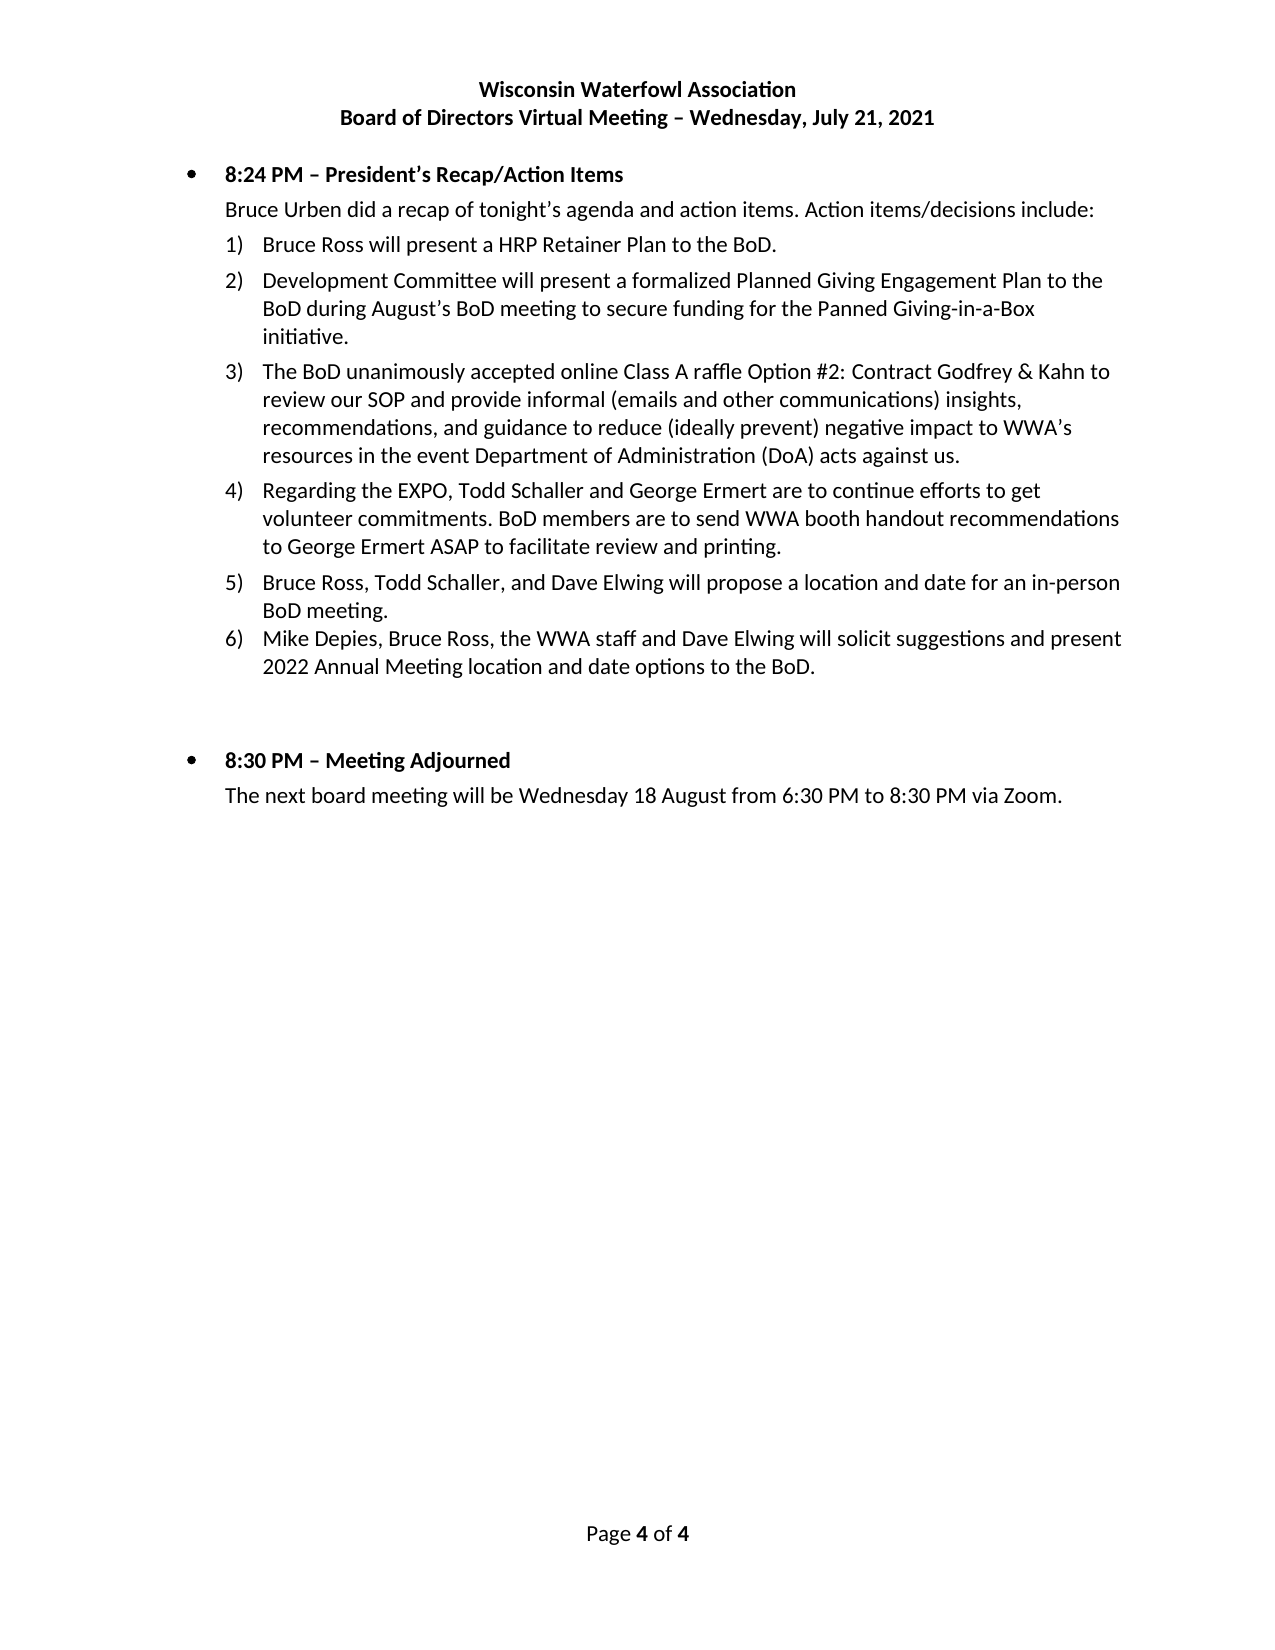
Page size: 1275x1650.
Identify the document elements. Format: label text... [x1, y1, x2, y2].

list 8:30 PM – Meeting Adjourned [187, 746, 1125, 774]
list Regarding the EXPO, Todd Schaller and George Ermert are to continue efforts to get volunteer commitments. BoD members are to send WWA booth handout recommendations to George Ermert ASAP to facilitate review and printing. [225, 476, 1125, 561]
list Bruce Ross will present a HRP Retainer Plan to the BoD. [225, 230, 1125, 258]
list 8:24 PM – President’s Recap/Action Items [187, 160, 1125, 188]
list Mike Depies, Bruce Ross, the WWA staff and Dave Elwing will solicit suggestions and present 2022 Annual Meeting location and date options to the BoD. [225, 624, 1125, 680]
list Development Committee will present a formalized Planned Giving Engagement Plan to the BoD during August’s BoD meeting to secure funding for the Panned Giving-in-a-Box initiative. [225, 266, 1125, 350]
list Bruce Ross, Todd Schaller, and Dave Elwing will propose a location and date for an in-person BoD meeting. [225, 568, 1125, 624]
list The BoD unanimously accepted online Class A raffle Option #2: Contract Godfrey & Kahn to review our SOP and provide informal (emails and other communications) insights, recommendations, and guidance to reduce (ideally prevent) negative impact to WWA’s resources in the event Department of Administration (DoA) acts against us. [225, 357, 1125, 469]
text Bruce Urben did a recap of tonight’s agenda and action items. Action items/decisions include: [225, 195, 1125, 223]
text The next board meeting will be Wednesday 18 August from 6:30 PM to 8:30 PM via Zoom. [225, 781, 1125, 809]
